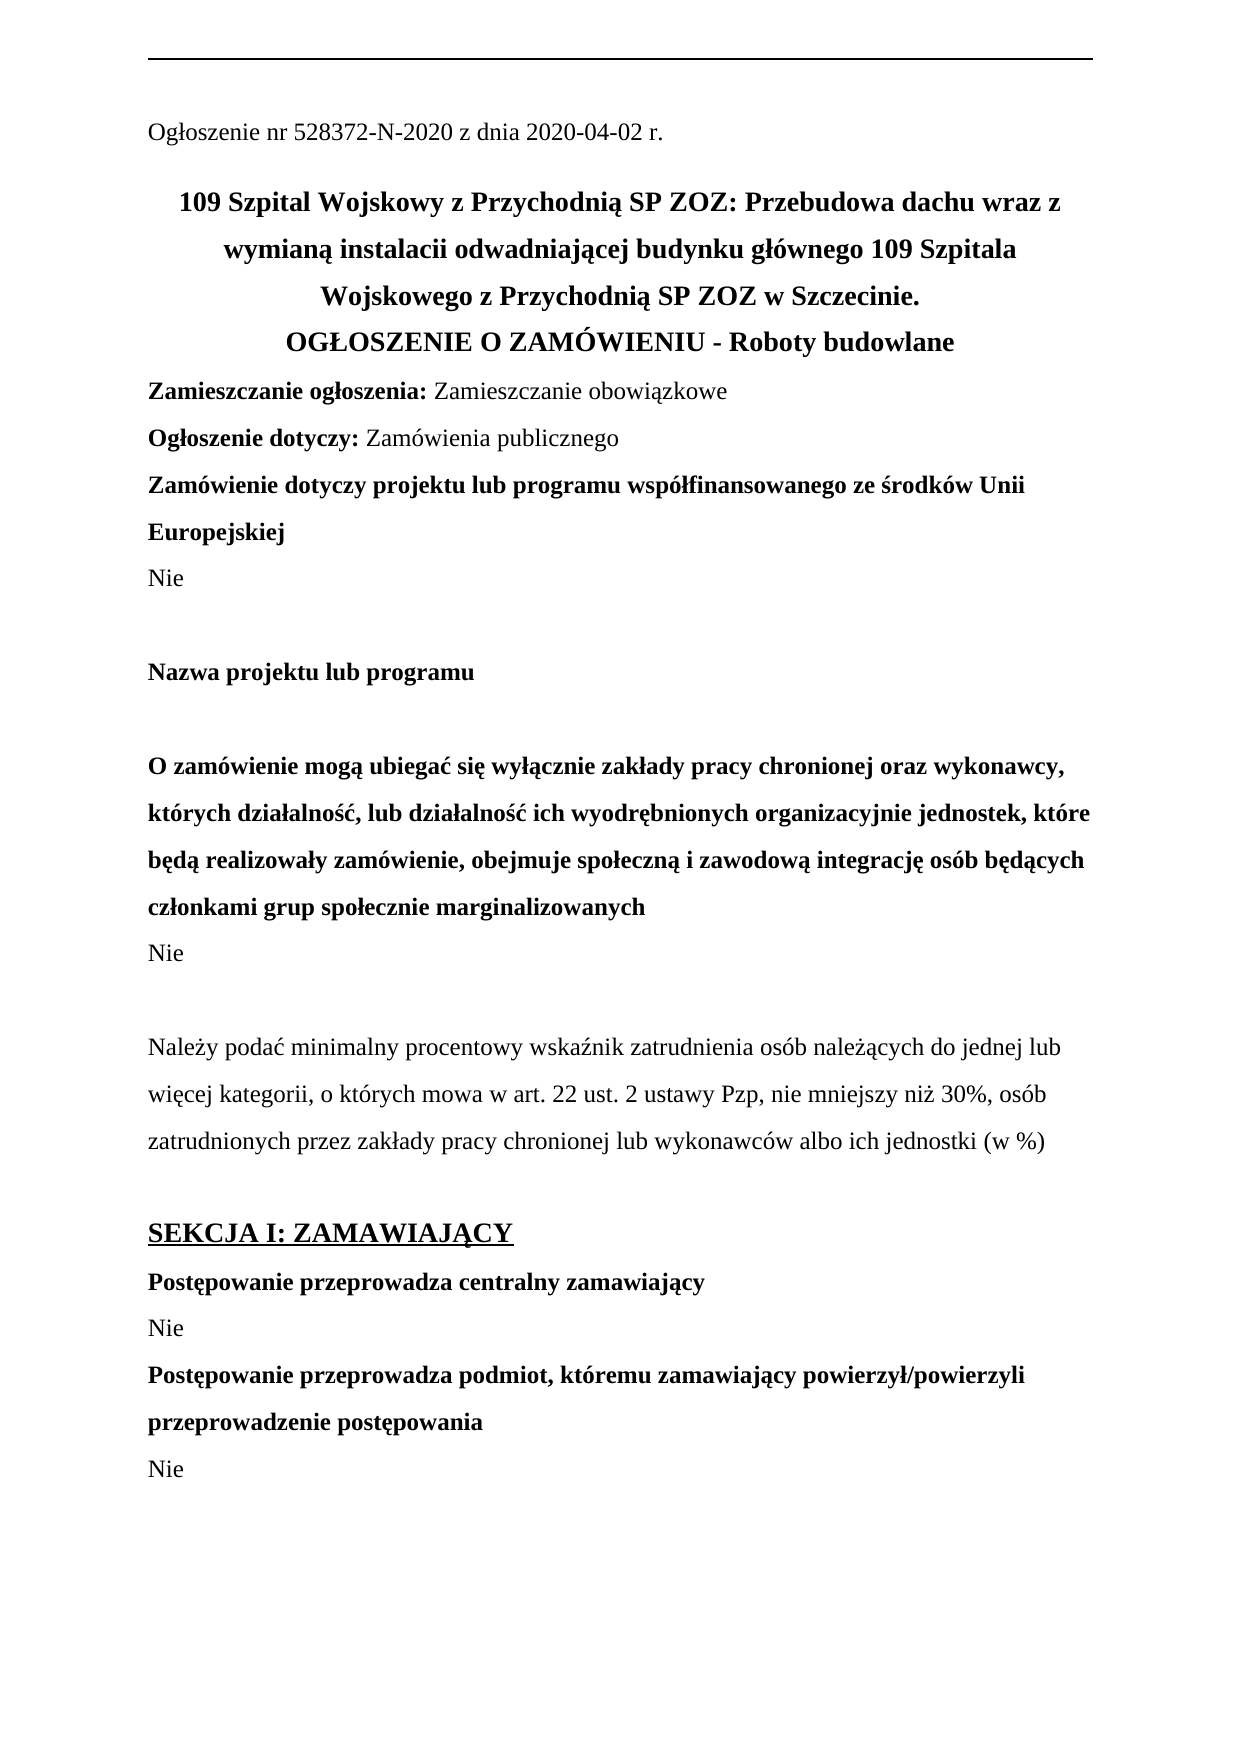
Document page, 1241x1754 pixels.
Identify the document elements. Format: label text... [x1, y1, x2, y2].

text Ogłoszenie nr 528372-N-2020 z dnia 2020-04-02 r. [148, 60, 1093, 145]
text Zamieszczanie ogłoszenia: Zamieszczanie obowiązkowe [148, 358, 1093, 405]
text 109 Szpital Wojskowy z Przychodnią SP ZOZ: Przebudowa dachu wraz z wymianą instalacii odwadniającej budynku głównego 109 Szpitala Wojskowego z Przychodnią SP ZOZ w Szczecinie. OGŁOSZENIE O ZAMÓWIENIU - Roboty budowlane [148, 170, 1093, 358]
text Nie [148, 1295, 1093, 1342]
text Nazwa projektu lub programu [148, 592, 1093, 733]
text O zamówienie mogą ubiegać się wyłącznie zakłady pracy chronionej oraz wykonawcy, których działalność, lub działalność ich wyodrębnionych organizacyjnie jednostek, które będą realizowały zamówienie, obejmuje społeczną i zawodową integrację osób będących członkami grup społecznie marginalizowanych [148, 733, 1093, 920]
text Postępowanie przeprowadza podmiot, któremu zamawiający powierzył/powierzyli przeprowadzenie postępowania [148, 1342, 1093, 1436]
text Nie [148, 545, 1093, 592]
text Nie [148, 920, 1093, 967]
text Należy podać minimalny procentowy wskaźnik zatrudnienia osób należących do jednej lub więcej kategorii, o których mowa w art. 22 ust. 2 ustawy Pzp, nie mniejszy niż 30%, osób zatrudnionych przez zakłady pracy chronionej lub wykonawców albo ich jednostki (w %) [148, 967, 1093, 1202]
text Zamówienie dotyczy projektu lub programu współfinansowanego ze środków Unii Europejskiej [148, 452, 1093, 545]
text Postępowanie przeprowadza centralny zamawiający [148, 1248, 1093, 1295]
text Nie [148, 1436, 1093, 1483]
text Ogłoszenie dotyczy: Zamówienia publicznego [148, 405, 1093, 452]
text SEKCJA I: ZAMAWIAJĄCY [148, 1202, 1093, 1248]
